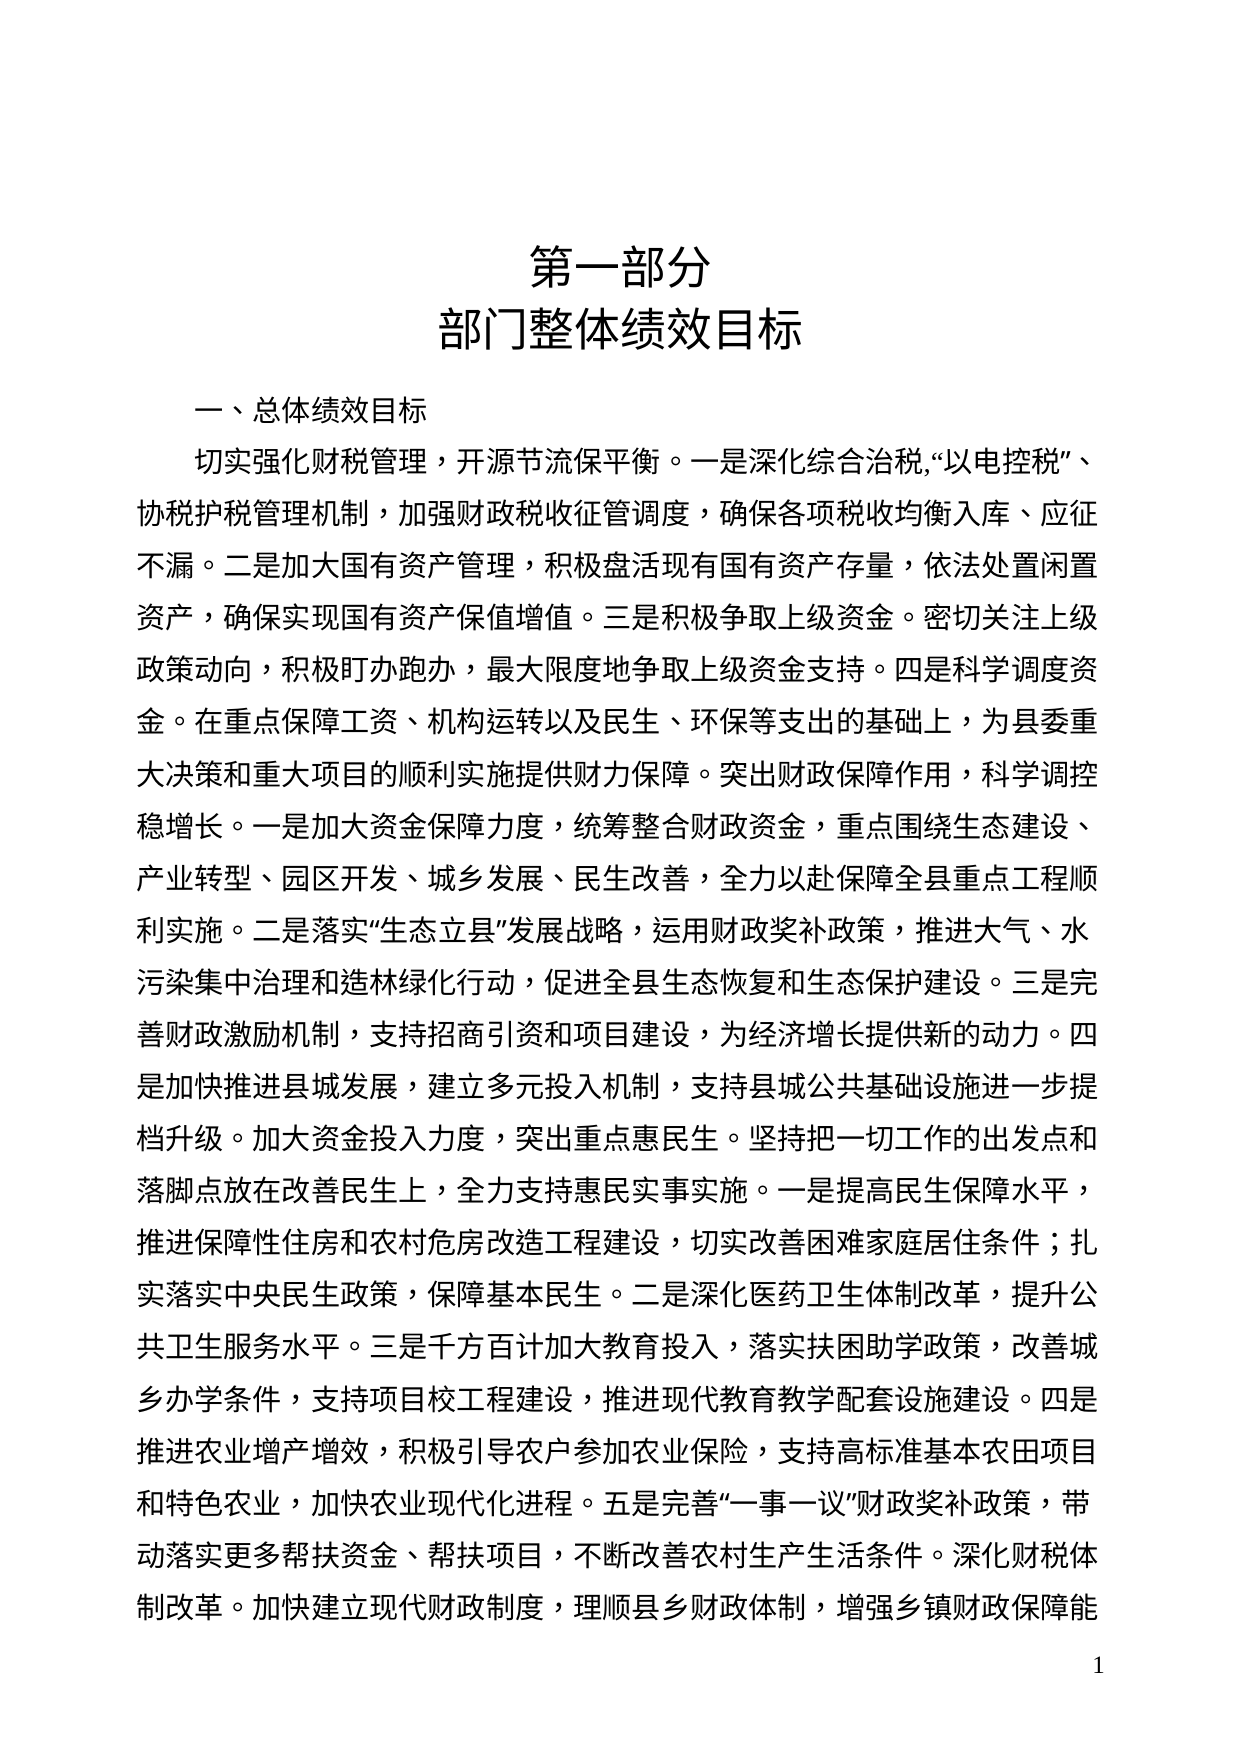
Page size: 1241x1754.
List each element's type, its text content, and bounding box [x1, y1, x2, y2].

text 部门整体绩效目标 [136, 298, 1104, 360]
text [136, 431, 1104, 1629]
text 一、总体绩效目标 [136, 390, 1104, 430]
text 第一部分 [136, 235, 1104, 298]
